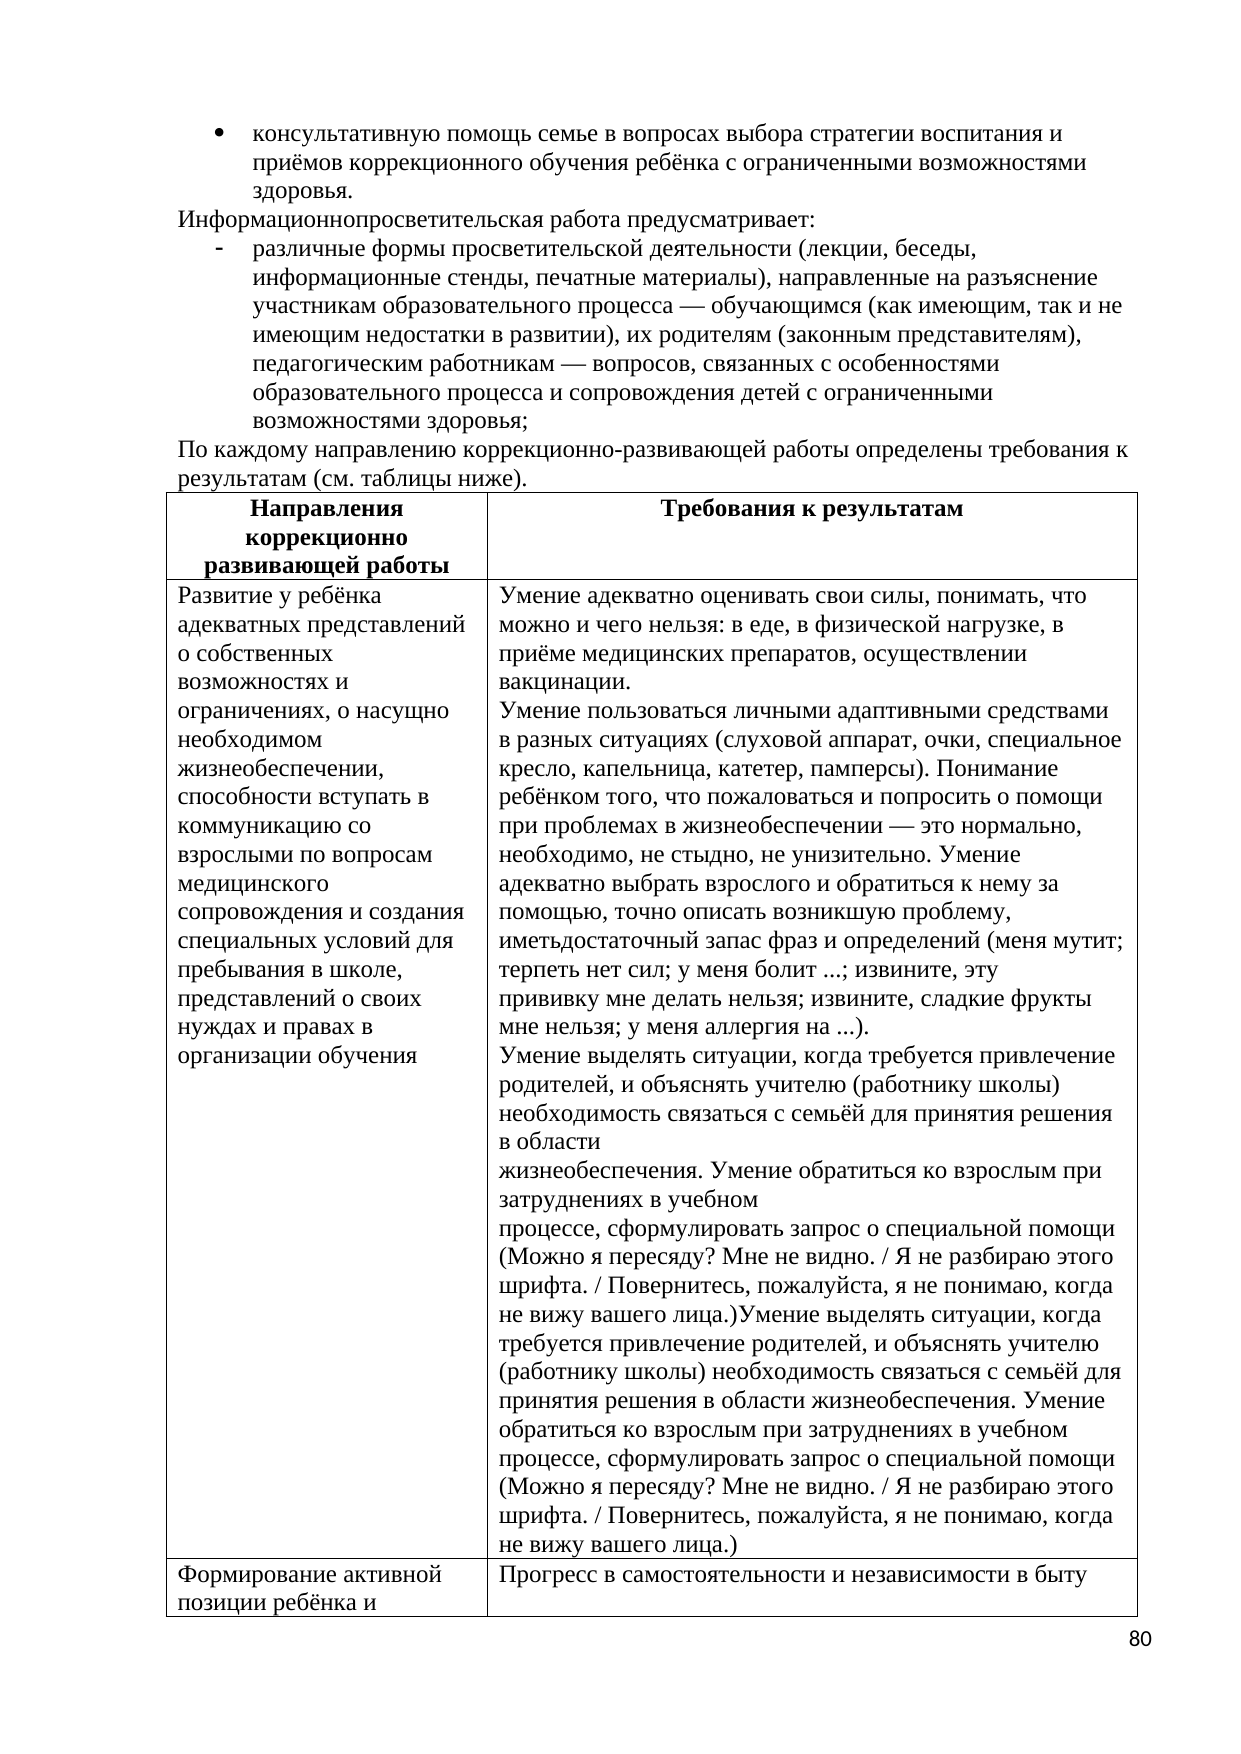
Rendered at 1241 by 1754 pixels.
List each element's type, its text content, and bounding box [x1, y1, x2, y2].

list различные формы просветительской деятельности (лекции, беседы, информационные стенды, печатные материалы), направленные на разъяснение участникам образовательного процесса — обучающимся (как имеющим, так и не имеющим недостатки в развитии), их родителям (законным представителям), педагогическим работникам — вопросов, связанных с особенностями образовательного процесса и сопровождения детей с ограниченными возможностями здоровья; [215, 233, 1152, 434]
text По каждому направлению коррекционно-развивающей работы определены требования к [177, 434, 1152, 463]
list консультативную помощь семье в вопросах выбора стратегии воспитания и приёмов коррекционного обучения ребёнка с ограниченными возможностями здоровья. [215, 118, 1152, 204]
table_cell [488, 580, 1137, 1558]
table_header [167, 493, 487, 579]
text результатам (см. таблицы ниже). [177, 463, 1152, 492]
text Информационнопросветительская работа предусматривает: [177, 204, 1152, 233]
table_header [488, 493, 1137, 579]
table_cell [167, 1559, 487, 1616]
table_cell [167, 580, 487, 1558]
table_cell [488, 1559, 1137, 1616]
